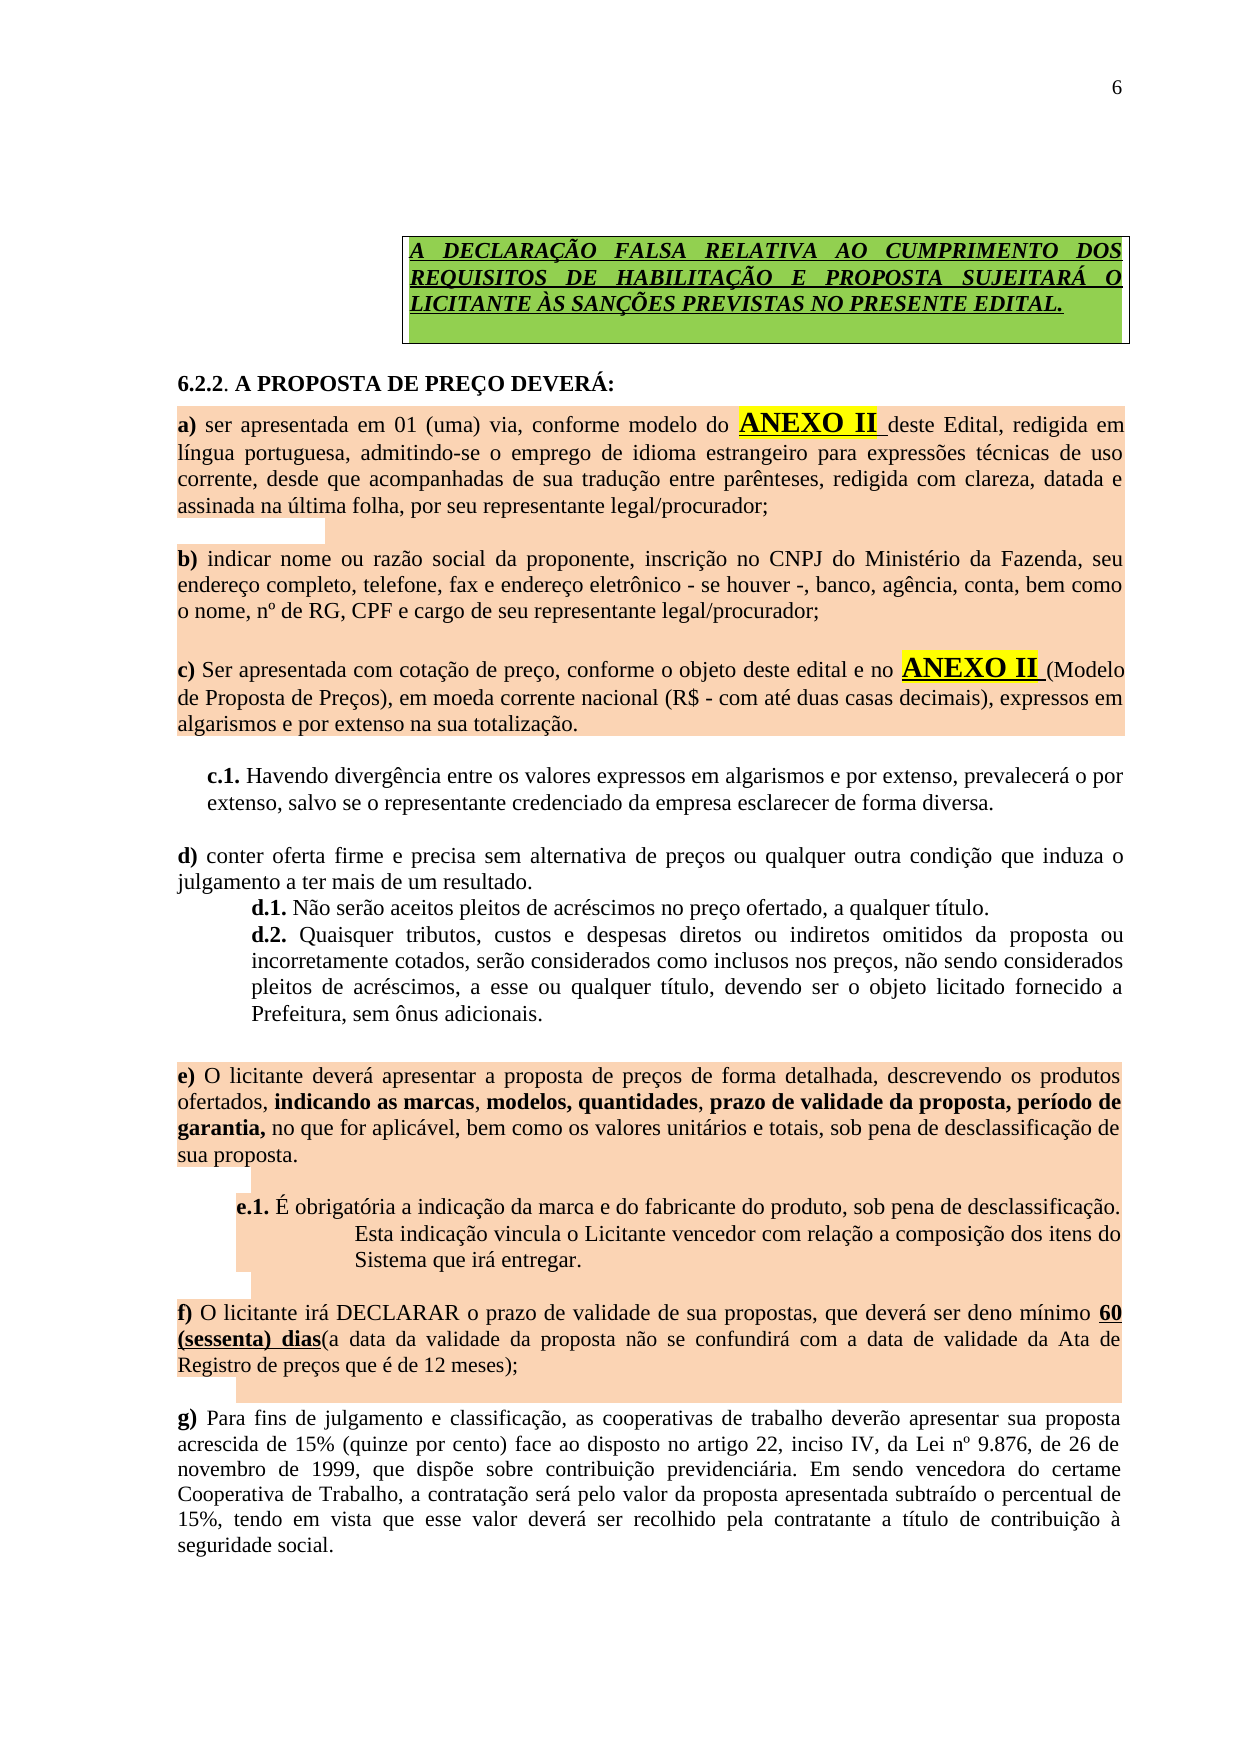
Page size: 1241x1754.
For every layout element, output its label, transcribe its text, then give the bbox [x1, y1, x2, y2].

text f) O licitante irá DECLARAR o prazo de validade de sua propostas, que deverá ser deno mínimo 60 (sessenta) dias(a data da validade da proposta não se confundirá com a data de validade da Ata de Registro de preços que é de 12 meses); [177, 1299, 1122, 1377]
text b) indicar nome ou razão social da proponente, inscrição no CNPJ do Ministério da Fazenda, seu endereço completo, telefone, fax e endereço eletrônico - se houver -, banco, agência, conta, bem como o nome, nº de RG, CPF e cargo de seu representante legal/procurador; [177, 544, 1125, 624]
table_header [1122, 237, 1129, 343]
text e) O licitante deverá apresentar a proposta de preços de forma detalhada, descrevendo os produtos ofertados, indicando as marcas, modelos, quantidades, prazo de validade da proposta, período de garantia, no que for aplicável, bem como os valores unitários e totais, sob pena de desclassificação de sua proposta. [177, 1062, 1122, 1167]
text g) Para fins de julgamento e classificação, as cooperativas de trabalho deverão apresentar sua proposta acrescida de 15% (quinze por cento) face ao disposto no artigo 22, inciso IV, da Lei nº 9.876, de 26 de novembro de 1999, que dispõe sobre contribuição previdenciária. Em sendo vencedora do certame Cooperativa de Trabalho, a contratação será pelo valor da proposta apresentada subtraído o percentual de 15%, tendo em vista que esse valor deverá ser recolhido pela contratante a título de contribuição à seguridade social. [177, 1403, 1122, 1557]
text c) Ser apresentada com cotação de preço, conforme o objeto deste edital e no ANEXO II (Modelo de Proposta de Preços), em moeda corrente nacional (R$ - com até duas casas decimais), expressos em algarismos e por extenso na sua totalização. [177, 650, 1125, 736]
text d.2. Quaisquer tributos, custos e despesas diretos ou indiretos omitidos da proposta ou incorretamente cotados, serão considerados como inclusos nos preços, não sendo considerados pleitos de acréscimos, a esse ou qualquer título, devendo ser o objeto licitado fornecido a Prefeitura, sem ônus adicionais. [251, 921, 1125, 1026]
text d.1. Não serão aceitos pleitos de acréscimos no preço ofertado, a qualquer título. [177, 894, 1125, 921]
text a) ser apresentada em 01 (uma) via, conforme modelo do ANEXO II deste Edital, redigida em língua portuguesa, admitindo-se o emprego de idioma estrangeiro para expressões técnicas de uso corrente, desde que acompanhadas de sua tradução entre parênteses, redigida com clareza, datada e assinada na última folha, por seu representante legal/procurador; [177, 406, 1125, 518]
text c.1. Havendo divergência entre os valores expressos em algarismos e por extenso, prevalecerá o por extenso, salvo se o representante credenciado da empresa esclarecer de forma diversa. [207, 763, 1125, 815]
text d) conter oferta firme e precisa sem alternativa de preços ou qualquer outra condição que induza o julgamento a ter mais de um resultado. [177, 842, 1125, 894]
text e.1. É obrigatória a indicação da marca e do fabricante do produto, sob pena de desclassificação. Esta indicação vincula o Licitante vencedor com relação a composição dos itens do Sistema que irá entregar. [236, 1193, 1122, 1272]
text 6.2.2. A PROPOSTA DE PREÇO DEVERÁ: [177, 370, 1125, 396]
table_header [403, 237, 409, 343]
